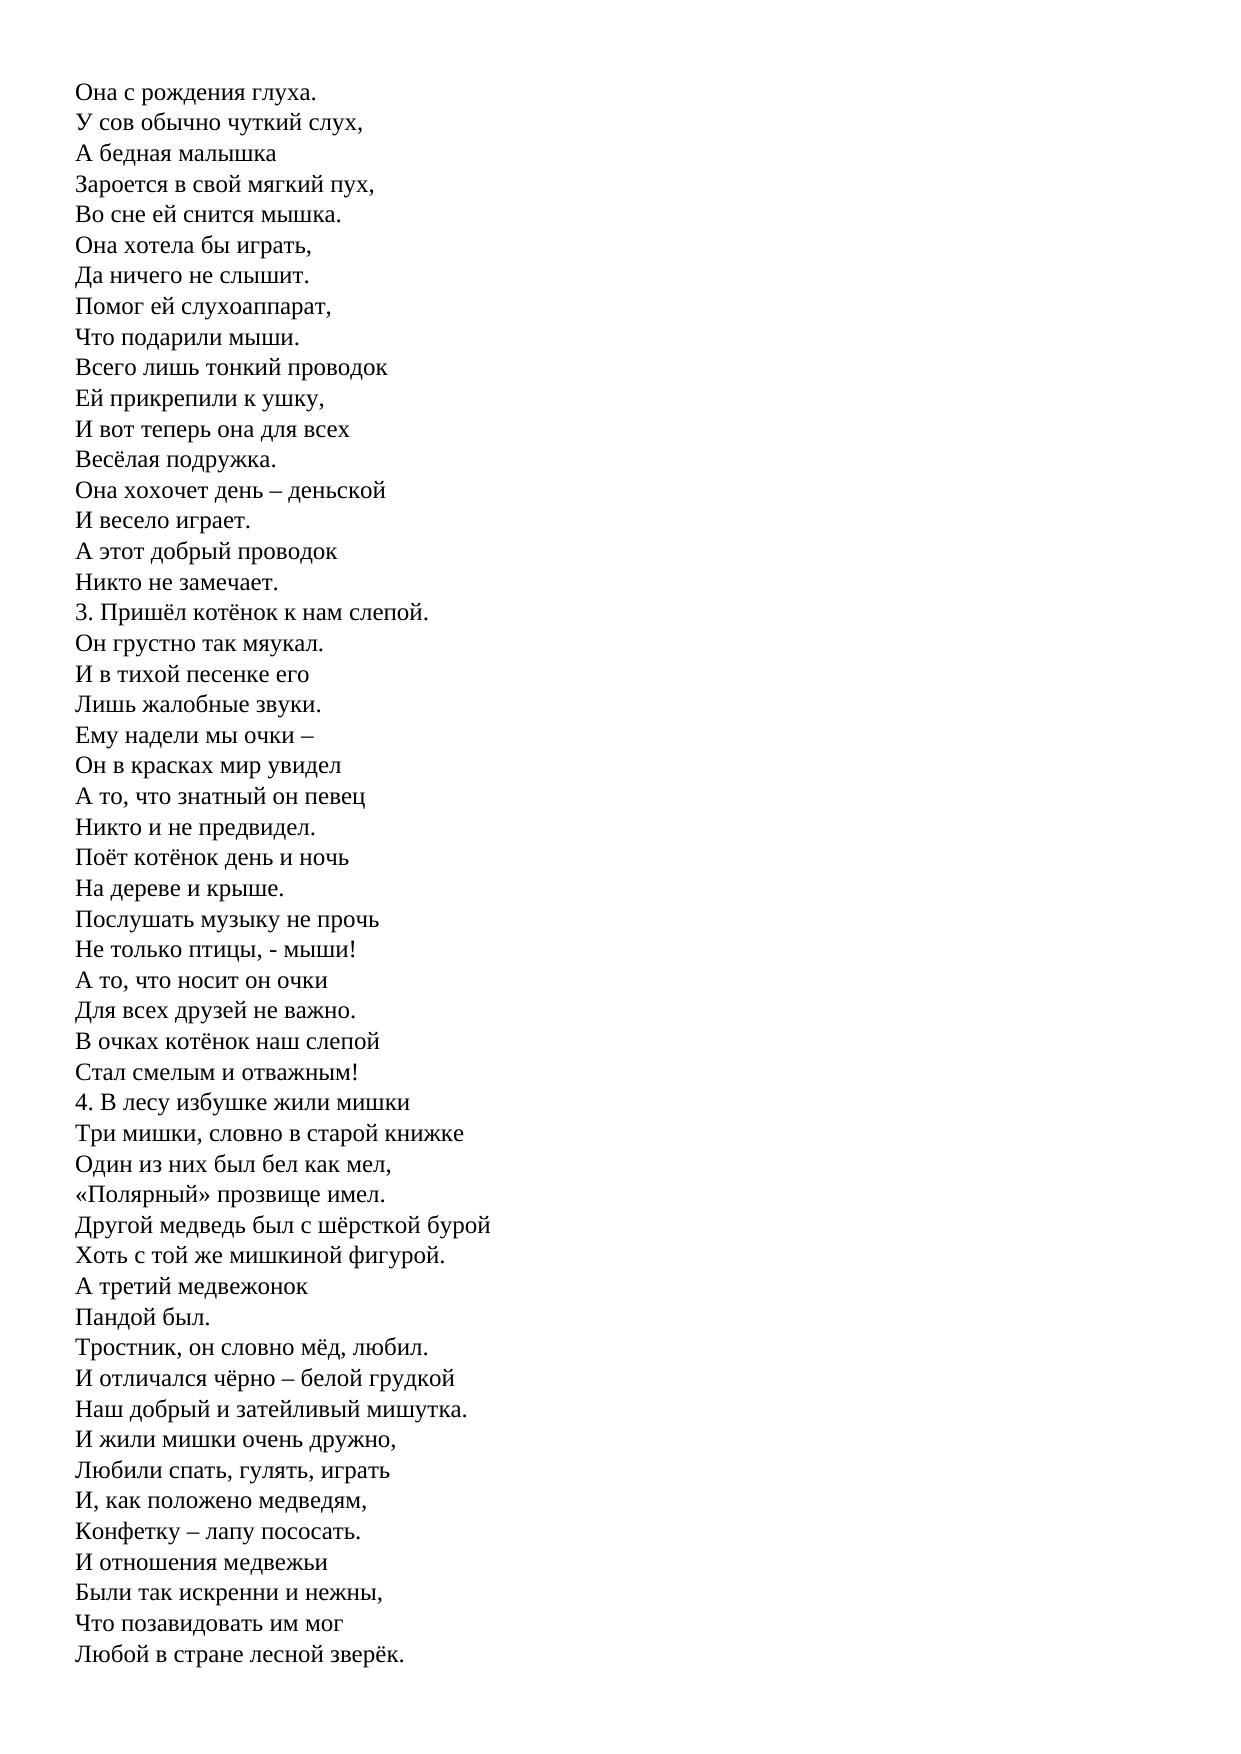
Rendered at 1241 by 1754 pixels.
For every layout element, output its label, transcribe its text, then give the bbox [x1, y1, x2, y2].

text А бедная малышка [75, 136, 1165, 167]
text Всего лишь тонкий проводок [75, 351, 1165, 381]
text У сов обычно чуткий слух, [75, 106, 1165, 136]
text Другой медведь был с шёрсткой бурой [75, 1208, 1165, 1239]
text Ей прикрепили к ушку, [75, 381, 1165, 412]
text И жили мишки очень дружно, [75, 1422, 1165, 1453]
text Послушать музыку не прочь [75, 902, 1165, 932]
text Тростник, он словно мёд, любил. [75, 1331, 1165, 1361]
text Поёт котёнок день и ночь [75, 841, 1165, 871]
text Хоть с той же мишкиной фигурой. [75, 1239, 1165, 1269]
text Она хохочет день – деньской [75, 473, 1165, 504]
text Наш добрый и затейливый мишутка. [75, 1392, 1165, 1422]
text Любили спать, гулять, играть [75, 1453, 1165, 1484]
text Лишь жалобные звуки. [75, 687, 1165, 718]
text А третий медвежонок [75, 1269, 1165, 1300]
text И в тихой песенке его [75, 657, 1165, 687]
text Во сне ей снится мышка. [75, 197, 1165, 228]
text В очках котёнок наш слепой [75, 1024, 1165, 1055]
text Стал смелым и отважным! [75, 1055, 1165, 1086]
text И вот теперь она для всех [75, 412, 1165, 442]
text Он грустно так мяукал. [75, 626, 1165, 657]
text Что подарили мыши. [75, 320, 1165, 351]
text А то, что носит он очки [75, 963, 1165, 994]
text Он в красках мир увидел [75, 749, 1165, 779]
text Она с рождения глуха. [75, 75, 1165, 106]
text Весёлая подружка. [75, 442, 1165, 473]
text А этот добрый проводок [75, 534, 1165, 565]
text На дереве и крыше. [75, 871, 1165, 902]
text Что позавидовать им мог [75, 1606, 1165, 1637]
text Помог ей слухоаппарат, [75, 289, 1165, 320]
text Никто и не предвидел. [75, 810, 1165, 841]
text А то, что знатный он певец [75, 779, 1165, 810]
text И отношения медвежьи [75, 1545, 1165, 1576]
text 3. Пришёл котёнок к нам слепой. [75, 596, 1165, 626]
text И, как положено медведям, [75, 1484, 1165, 1514]
text Не только птицы, - мыши! [75, 932, 1165, 963]
text Конфетку – лапу пососать. [75, 1514, 1165, 1545]
text 4. В лесу избушке жили мишки [75, 1086, 1165, 1116]
text «Полярный» прозвище имел. [75, 1177, 1165, 1208]
text И отличался чёрно – белой грудкой [75, 1361, 1165, 1392]
text И весело играет. [75, 504, 1165, 534]
text Ему надели мы очки – [75, 718, 1165, 749]
text Для всех друзей не важно. [75, 994, 1165, 1024]
text Три мишки, словно в старой книжке [75, 1116, 1165, 1147]
text Да ничего не слышит. [75, 259, 1165, 289]
text Любой в стране лесной зверёк. [75, 1637, 1165, 1667]
text Были так искренни и нежны, [75, 1576, 1165, 1606]
text Никто не замечает. [75, 565, 1165, 596]
text Зароется в свой мягкий пух, [75, 167, 1165, 197]
text Она хотела бы играть, [75, 228, 1165, 259]
text Один из них был бел как мел, [75, 1147, 1165, 1177]
text Пандой был. [75, 1300, 1165, 1331]
